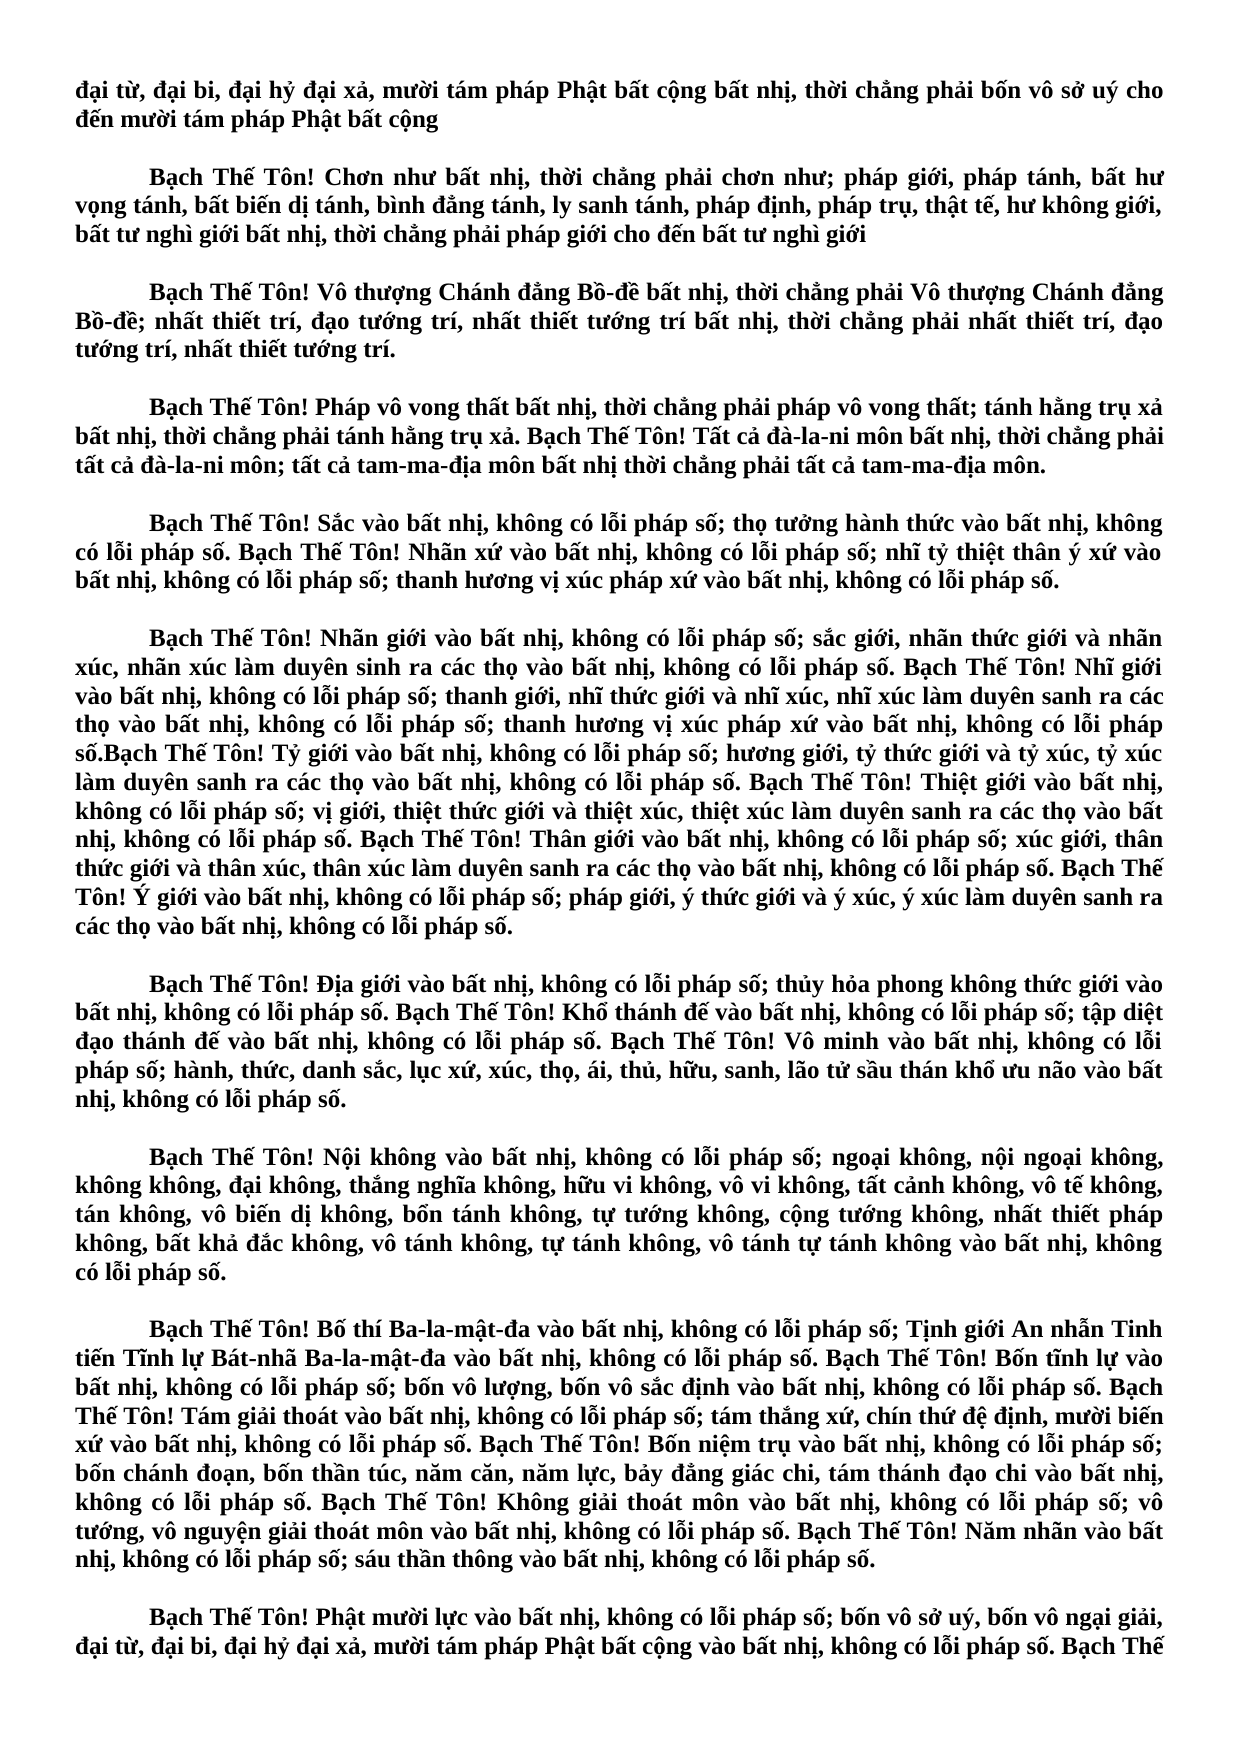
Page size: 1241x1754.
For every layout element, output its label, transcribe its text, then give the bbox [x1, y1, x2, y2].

text Bạch Thế Tôn! Pháp vô vong thất bất nhị, thời chẳng phải pháp vô vong thất; tánh hằng trụ xả bất nhị, thời chẳng phải tánh hằng trụ xả. Bạch Thế Tôn! Tất cả đà-la-ni môn bất nhị, thời chẳng phải tất cả đà-la-ni môn; tất cả tam-ma-địa môn bất nhị thời chẳng phải tất cả tam-ma-địa môn. [75, 392, 1165, 479]
text Bạch Thế Tôn! Sắc vào bất nhị, không có lỗi pháp số; thọ tưởng hành thức vào bất nhị, không có lỗi pháp số. Bạch Thế Tôn! Nhãn xứ vào bất nhị, không có lỗi pháp số; nhĩ tỷ thiệt thân ý xứ vào bất nhị, không có lỗi pháp số; thanh hương vị xúc pháp xứ vào bất nhị, không có lỗi pháp số. [75, 508, 1165, 594]
text Bạch Thế Tôn! Vô thượng Chánh đẳng Bồ-đề bất nhị, thời chẳng phải Vô thượng Chánh đẳng Bồ-đề; nhất thiết trí, đạo tướng trí, nhất thiết tướng trí bất nhị, thời chẳng phải nhất thiết trí, đạo tướng trí, nhất thiết tướng trí. [75, 277, 1165, 363]
text Bạch Thế Tôn! Nhãn giới vào bất nhị, không có lỗi pháp số; sắc giới, nhãn thức giới và nhãn xúc, nhãn xúc làm duyên sinh ra các thọ vào bất nhị, không có lỗi pháp số. Bạch Thế Tôn! Nhĩ giới vào bất nhị, không có lỗi pháp số; thanh giới, nhĩ thức giới và nhĩ xúc, nhĩ xúc làm duyên sanh ra các thọ vào bất nhị, không có lỗi pháp số; thanh hương vị xúc pháp xứ vào bất nhị, không có lỗi pháp số.Bạch Thế Tôn! Tỷ giới vào bất nhị, không có lỗi pháp số; hương giới, tỷ thức giới và tỷ xúc, tỷ xúc làm duyên sanh ra các thọ vào bất nhị, không có lỗi pháp số. Bạch Thế Tôn! Thiệt giới vào bất nhị, không có lỗi pháp số; vị giới, thiệt thức giới và thiệt xúc, thiệt xúc làm duyên sanh ra các thọ vào bất nhị, không có lỗi pháp số. Bạch Thế Tôn! Thân giới vào bất nhị, không có lỗi pháp số; xúc giới, thân thức giới và thân xúc, thân xúc làm duyên sanh ra các thọ vào bất nhị, không có lỗi pháp số. Bạch Thế Tôn! Ý giới vào bất nhị, không có lỗi pháp số; pháp giới, ý thức giới và ý xúc, ý xúc làm duyên sanh ra các thọ vào bất nhị, không có lỗi pháp số. [75, 623, 1165, 939]
text Bạch Thế Tôn! Nội không vào bất nhị, không có lỗi pháp số; ngoại không, nội ngoại không, không không, đại không, thắng nghĩa không, hữu vi không, vô vi không, tất cảnh không, vô tế không, tán không, vô biến dị không, bổn tánh không, tự tướng không, cộng tướng không, nhất thiết pháp không, bất khả đắc không, vô tánh không, tự tánh không, vô tánh tự tánh không vào bất nhị, không có lỗi pháp số. [75, 1142, 1165, 1285]
text Bạch Thế Tôn! Bố thí Ba-la-mật-đa vào bất nhị, không có lỗi pháp số; Tịnh giới An nhẫn Tinh tiến Tĩnh lự Bát-nhã Ba-la-mật-đa vào bất nhị, không có lỗi pháp số. Bạch Thế Tôn! Bốn tĩnh lự vào bất nhị, không có lỗi pháp số; bốn vô lượng, bốn vô sắc định vào bất nhị, không có lỗi pháp số. Bạch Thế Tôn! Tám giải thoát vào bất nhị, không có lỗi pháp số; tám thắng xứ, chín thứ đệ định, mười biến xứ vào bất nhị, không có lỗi pháp số. Bạch Thế Tôn! Bốn niệm trụ vào bất nhị, không có lỗi pháp số; bốn chánh đoạn, bốn thần túc, năm căn, năm lực, bảy đẳng giác chi, tám thánh đạo chi vào bất nhị, không có lỗi pháp số. Bạch Thế Tôn! Không giải thoát môn vào bất nhị, không có lỗi pháp số; vô tướng, vô nguyện giải thoát môn vào bất nhị, không có lỗi pháp số. Bạch Thế Tôn! Năm nhãn vào bất nhị, không có lỗi pháp số; sáu thần thông vào bất nhị, không có lỗi pháp số. [75, 1314, 1165, 1573]
text Bạch Thế Tôn! Chơn như bất nhị, thời chẳng phải chơn như; pháp giới, pháp tánh, bất hư vọng tánh, bất biến dị tánh, bình đẳng tánh, ly sanh tánh, pháp định, pháp trụ, thật tế, hư không giới, bất tư nghì giới bất nhị, thời chẳng phải pháp giới cho đến bất tư nghì giới [75, 162, 1165, 248]
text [75, 1602, 1165, 1660]
text Bạch Thế Tôn! Địa giới vào bất nhị, không có lỗi pháp số; thủy hỏa phong không thức giới vào bất nhị, không có lỗi pháp số. Bạch Thế Tôn! Khổ thánh đế vào bất nhị, không có lỗi pháp số; tập diệt đạo thánh đế vào bất nhị, không có lỗi pháp số. Bạch Thế Tôn! Vô minh vào bất nhị, không có lỗi pháp số; hành, thức, danh sắc, lục xứ, xúc, thọ, ái, thủ, hữu, sanh, lão tử sầu thán khổ ưu não vào bất nhị, không có lỗi pháp số. [75, 969, 1165, 1112]
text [75, 75, 1165, 132]
